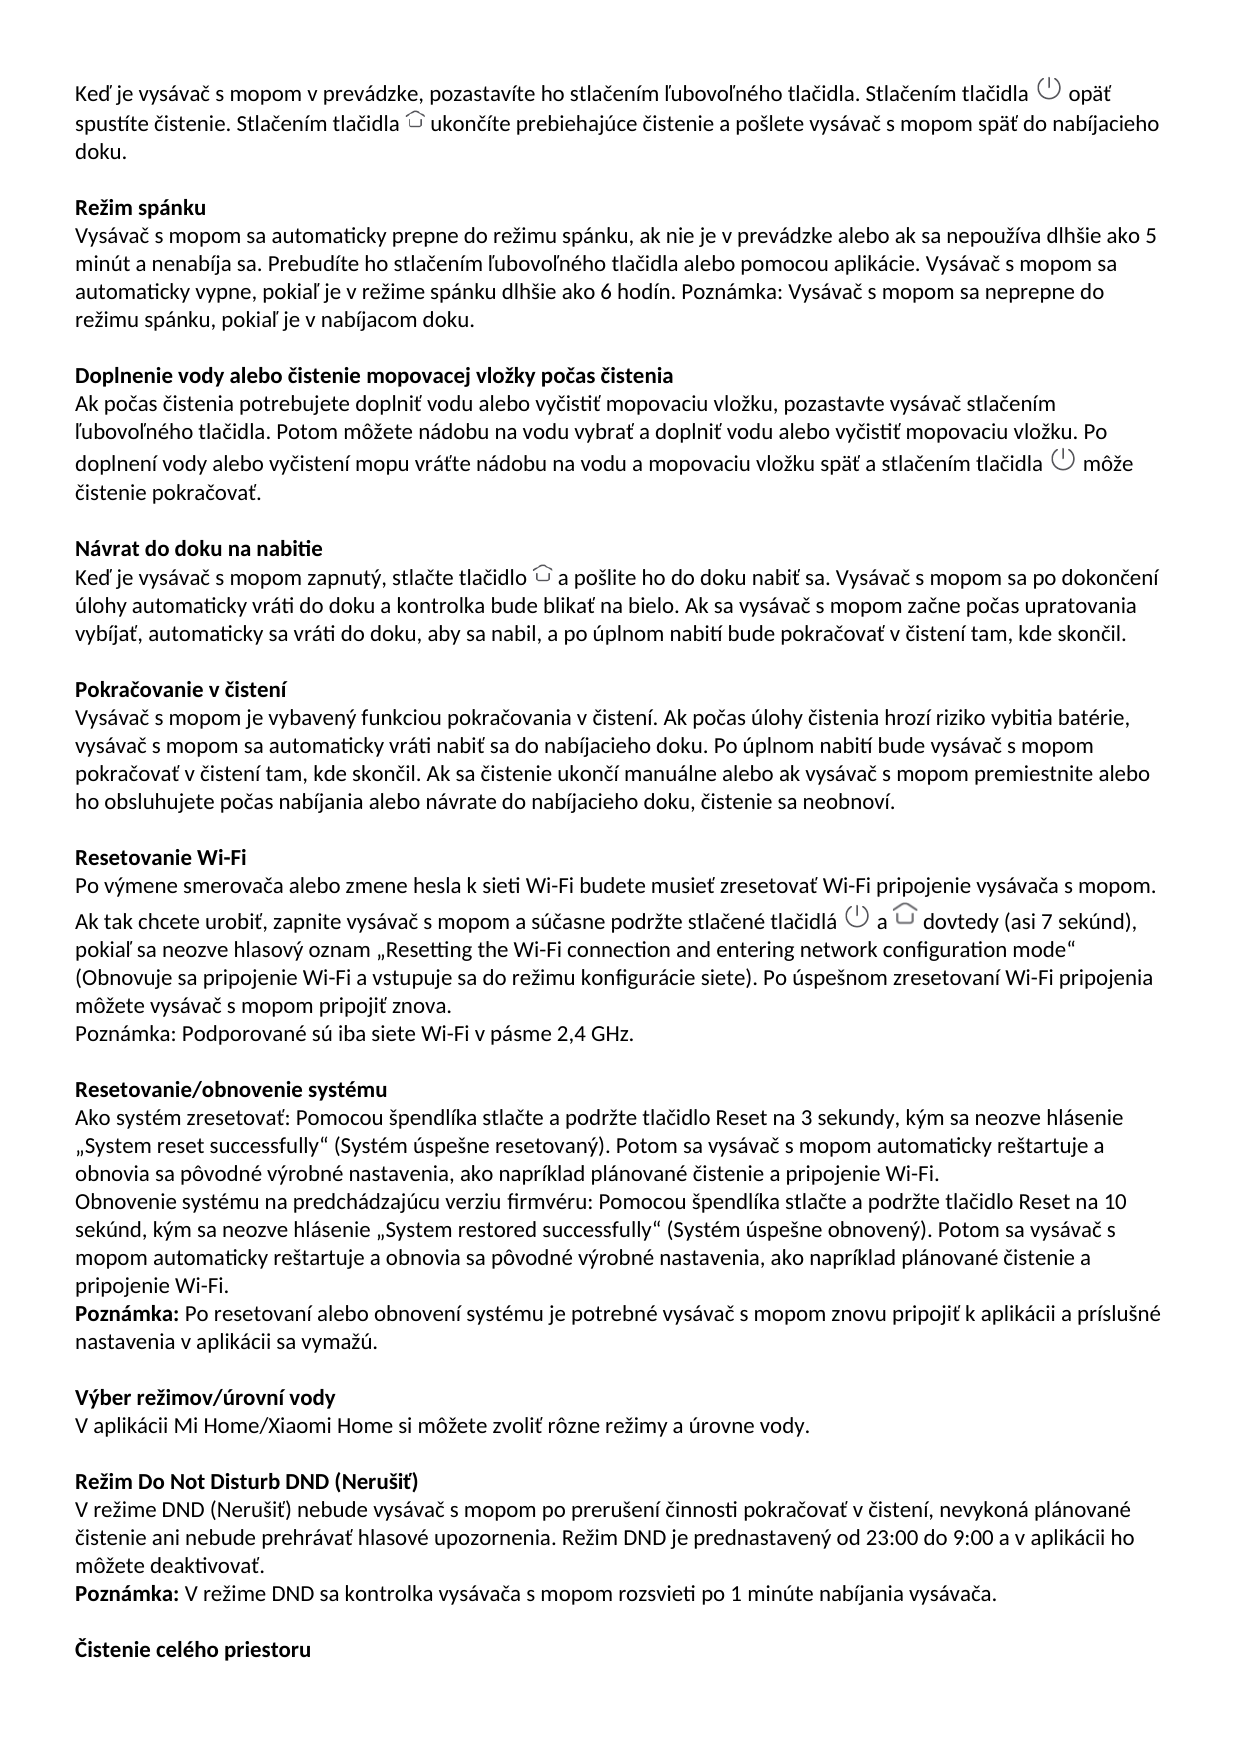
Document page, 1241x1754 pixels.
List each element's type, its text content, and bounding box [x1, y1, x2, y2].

text Poznámka: V režime DND sa kontrolka vysávača s mopom rozsvieti po 1 minúte nabíjania vysávača. [75, 1579, 1165, 1607]
picture [892, 899, 918, 930]
text V režime DND (Nerušiť) nebude vysávač s mopom po prerušení činnosti pokračovať v čistení, nevykoná plánované čistenie ani nebude prehrávať hlasové upozornenia. Režim DND je prednastavený od 23:00 do 9:00 a v aplikácii ho môžete deaktivovať. [75, 1495, 1165, 1579]
text Čistenie celého priestoru [75, 1635, 1165, 1663]
text Doplnenie vody alebo čistenie mopovacej vložky počas čistenia [75, 361, 1165, 389]
text Poznámka: Podporované sú iba siete Wi-Fi v pásme 2,4 GHz. [75, 1019, 1165, 1047]
text Keď je vysávač s mopom v prevádzke, pozastavíte ho stlačením ľubovoľného tlačidla. Stlačením tlačidla opäť spustíte čistenie. Stlačením tlačidla ukončíte prebiehajúce čistenie a pošlete vysávač s mopom späť do nabíjacieho doku. [75, 75, 1165, 165]
text Resetovanie Wi-Fi [75, 843, 1165, 871]
picture [1035, 75, 1064, 102]
text Po výmene smerovača alebo zmene hesla k sieti Wi-Fi budete musieť zresetovať Wi-Fi pripojenie vysávača s mopom. Ak tak chcete urobiť, zapnite vysávač s mopom a súčasne podržte stlačené tlačidlá a dovtedy (asi 7 sekúnd), pokiaľ sa neozve hlasový oznam „Resetting the Wi-Fi connection and entering network configuration mode“ (Obnovuje sa pripojenie Wi-Fi a vstupuje sa do režimu konfigurácie siete). Po úspešnom zresetovaní Wi-Fi pripojenia môžete vysávač s mopom pripojiť znova. [75, 871, 1165, 1019]
text Vysávač s mopom sa automaticky prepne do režimu spánku, ak nie je v prevádzke alebo ak sa nepoužíva dlhšie ako 5 minút a nenabíja sa. Prebudíte ho stlačením ľubovoľného tlačidla alebo pomocou aplikácie. Vysávač s mopom sa automaticky vypne, pokiaľ je v režime spánku dlhšie ako 6 hodín. Poznámka: Vysávač s mopom sa neprepne do režimu spánku, pokiaľ je v nabíjacom doku. [75, 221, 1165, 333]
text Pokračovanie v čistení [75, 675, 1165, 703]
picture [1049, 445, 1078, 472]
text Výber režimov/úrovní vody [75, 1383, 1165, 1411]
text Režim Do Not Disturb DND (Nerušiť) [75, 1467, 1165, 1495]
text Návrat do doku na nabitie [75, 534, 1165, 562]
text Režim spánku [75, 193, 1165, 221]
picture [843, 902, 872, 930]
text V aplikácii Mi Home/Xiaomi Home si môžete zvoliť rôzne režimy a úrovne vody. [75, 1411, 1165, 1439]
picture [532, 561, 553, 586]
text Ako systém zresetovať: Pomocou špendlíka stlačte a podržte tlačidlo Reset na 3 sekundy, kým sa neozve hlásenie „System reset successfully“ (Systém úspešne resetovaný). Potom sa vysávač s mopom automaticky reštartuje a obnovia sa pôvodné výrobné nastavenia, ako napríklad plánované čistenie a pripojenie Wi-Fi. [75, 1103, 1165, 1187]
picture [405, 107, 425, 132]
text Resetovanie/obnovenie systému [75, 1075, 1165, 1103]
text Vysávač s mopom je vybavený funkciou pokračovania v čistení. Ak počas úlohy čistenia hrozí riziko vybitia batérie, vysávač s mopom sa automaticky vráti nabiť sa do nabíjacieho doku. Po úplnom nabití bude vysávač s mopom pokračovať v čistení tam, kde skončil. Ak sa čistenie ukončí manuálne alebo ak vysávač s mopom premiestnite alebo ho obsluhujete počas nabíjania alebo návrate do nabíjacieho doku, čistenie sa neobnoví. [75, 703, 1165, 815]
text Keď je vysávač s mopom zapnutý, stlačte tlačidlo a pošlite ho do doku nabiť sa. Vysávač s mopom sa po dokončení úlohy automaticky vráti do doku a kontrolka bude blikať na bielo. Ak sa vysávač s mopom začne počas upratovania vybíjať, automaticky sa vráti do doku, aby sa nabil, a po úplnom nabití bude pokračovať v čistení tam, kde skončil. [75, 562, 1165, 647]
text Poznámka: Po resetovaní alebo obnovení systému je potrebné vysávač s mopom znovu pripojiť k aplikácii a príslušné nastavenia v aplikácii sa vymažú. [75, 1299, 1165, 1355]
text Ak počas čistenia potrebujete doplniť vodu alebo vyčistiť mopovaciu vložku, pozastavte vysávač stlačením ľubovoľného tlačidla. Potom môžete nádobu na vodu vybrať a doplniť vodu alebo vyčistiť mopovaciu vložku. Po doplnení vody alebo vyčistení mopu vráťte nádobu na vodu a mopovaciu vložku späť a stlačením tlačidla môže čistenie pokračovať. [75, 389, 1165, 506]
text Obnovenie systému na predchádzajúcu verziu ﬁrmvéru: Pomocou špendlíka stlačte a podržte tlačidlo Reset na 10 sekúnd, kým sa neozve hlásenie „System restored successfully“ (Systém úspešne obnovený). Potom sa vysávač s mopom automaticky reštartuje a obnovia sa pôvodné výrobné nastavenia, ako napríklad plánované čistenie a pripojenie Wi-Fi. [75, 1187, 1165, 1299]
